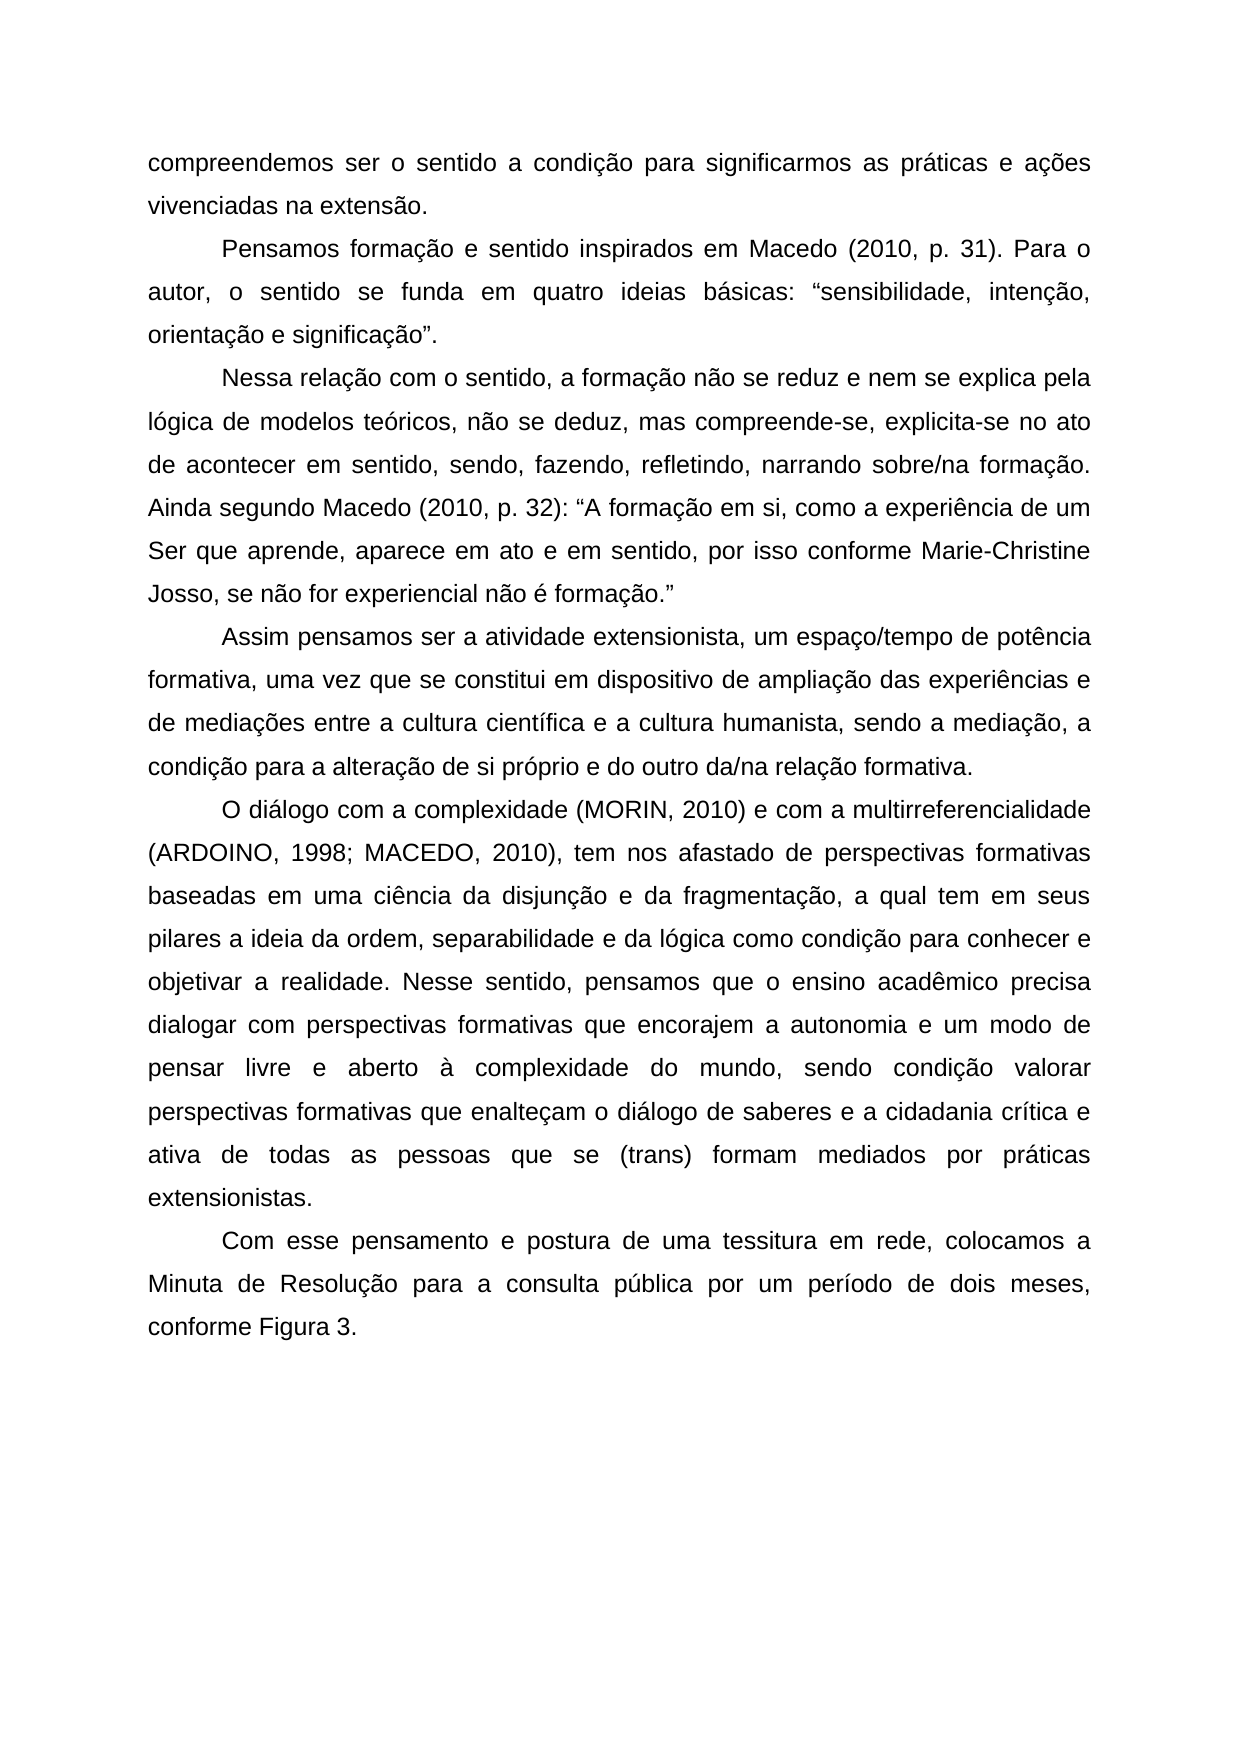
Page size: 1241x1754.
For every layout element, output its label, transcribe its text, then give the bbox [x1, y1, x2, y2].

text Nessa relação com o sentido, a formação não se reduz e nem se explica pela lógica de modelos teóricos, não se deduz, mas compreende-se, explicita-se no ato de acontecer em sentido, sendo, fazendo, refletindo, narrando sobre/na formação. Ainda segundo Macedo (2010, p. 32): “A formação em si, como a experiência de um Ser que aprende, aparece em ato e em sentido, por isso conforme Marie-Christine Josso, se não for experiencial não é formação.” [148, 363, 1092, 608]
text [148, 148, 1092, 219]
text Assim pensamos ser a atividade extensionista, um espaço/tempo de potência formativa, uma vez que se constitui em dispositivo de ampliação das experiências e de mediações entre a cultura científica e a cultura humanista, sendo a mediação, a condição para a alteração de si próprio e do outro da/na relação formativa. [148, 622, 1092, 780]
text Com esse pensamento e postura de uma tessitura em rede, colocamos a Minuta de Resolução para a consulta pública por um período de dois meses, conforme Figura 3. [148, 1226, 1092, 1341]
text Pensamos formação e sentido inspirados em Macedo (2010, p. 31). Para o autor, o sentido se funda em quatro ideias básicas: “sensibilidade, intenção, orientação e significação”. [148, 234, 1092, 349]
text O diálogo com a complexidade (MORIN, 2010) e com a multirreferencialidade (ARDOINO, 1998; MACEDO, 2010), tem nos afastado de perspectivas formativas baseadas em uma ciência da disjunção e da fragmentação, a qual tem em seus pilares a ideia da ordem, separabilidade e da lógica como condição para conhecer e objetivar a realidade. Nesse sentido, pensamos que o ensino acadêmico precisa dialogar com perspectivas formativas que encorajem a autonomia e um modo de pensar livre e aberto à complexidade do mundo, sendo condição valorar perspectivas formativas que enalteçam o diálogo de saberes e a cidadania crítica e ativa de todas as pessoas que se (trans) formam mediados por práticas extensionistas. [148, 794, 1092, 1211]
